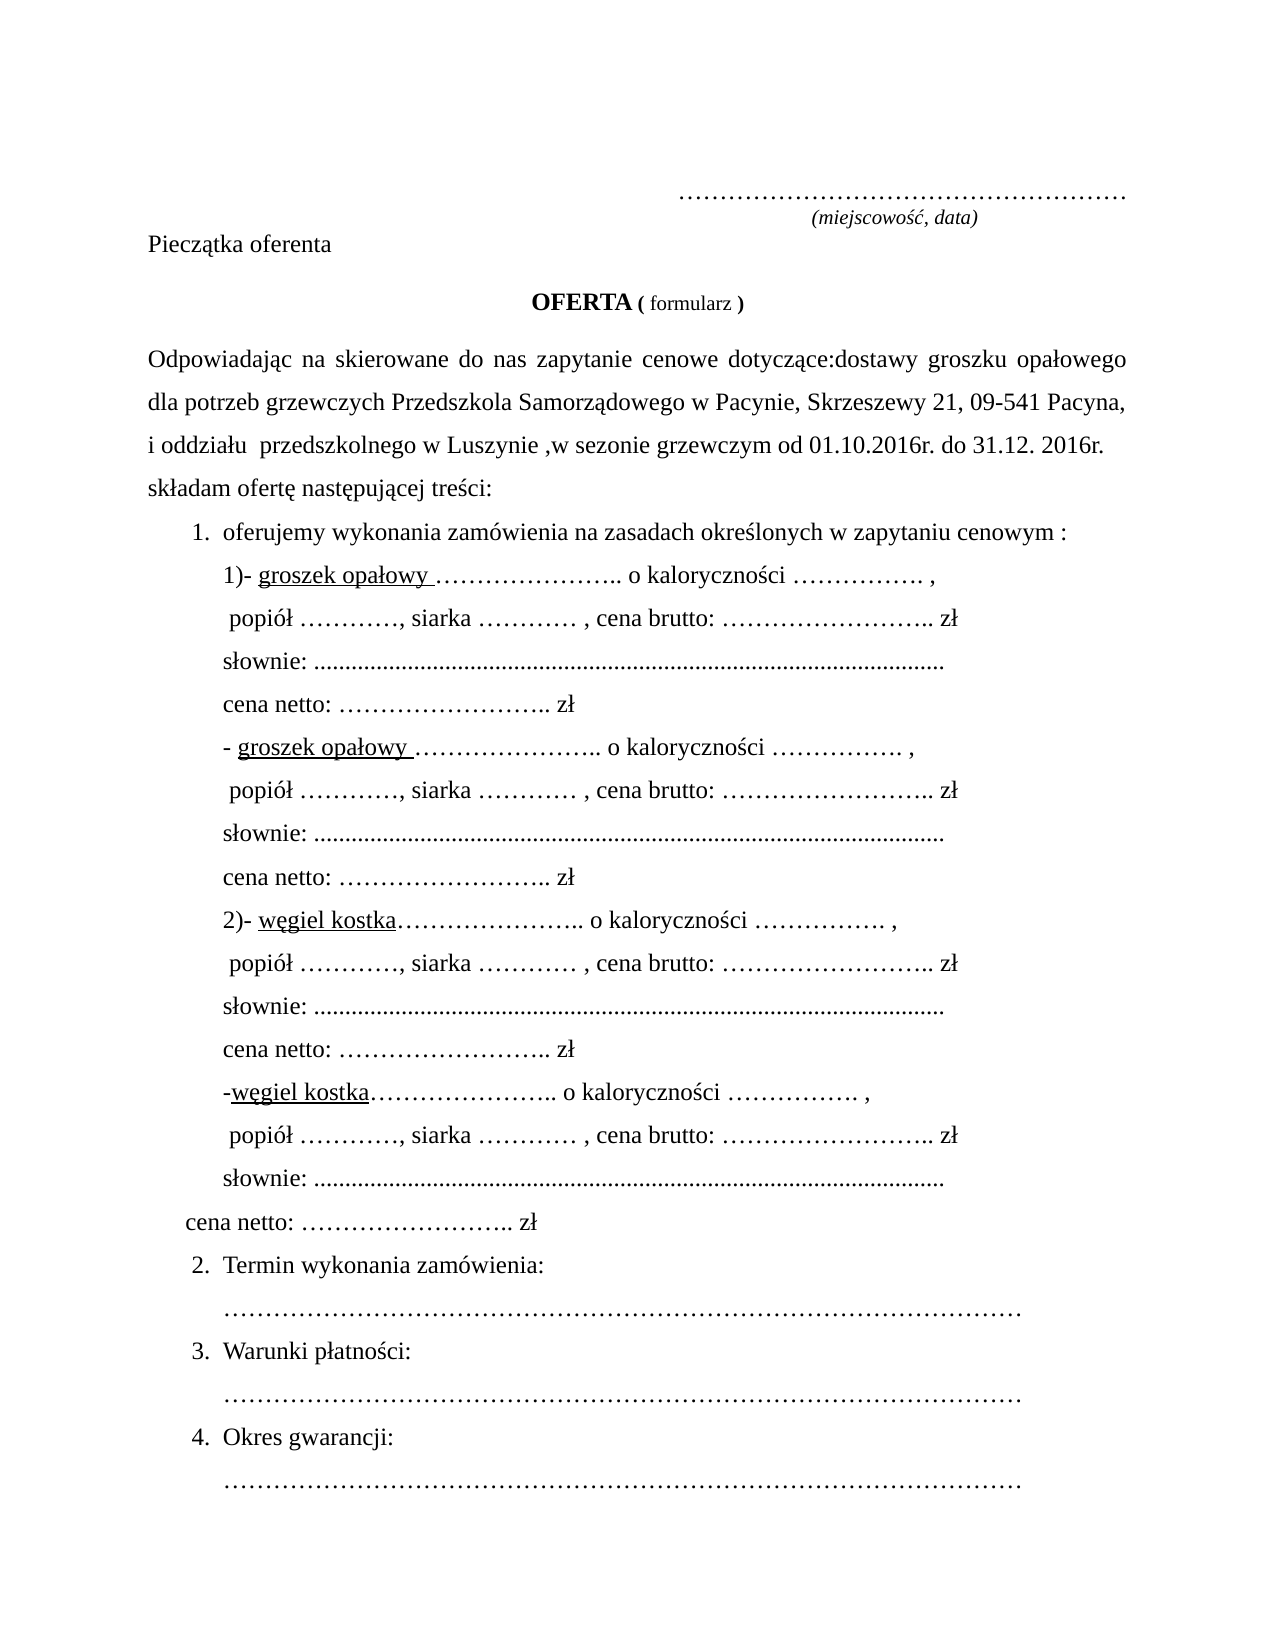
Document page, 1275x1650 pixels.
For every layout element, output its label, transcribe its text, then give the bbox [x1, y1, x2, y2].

text 1)- groszek opałowy ………………….. o kaloryczności ……………. , [223, 560, 1127, 588]
text …………………………………………………………………………………… [223, 1379, 1127, 1408]
text popiół …………, siarka ………… , cena brutto: …………………….. zł [223, 948, 1127, 977]
text cena netto: …………………….. zł [185, 1207, 1127, 1235]
text popiół …………, siarka ………… , cena brutto: …………………….. zł [223, 603, 1127, 632]
text 2)- węgiel kostka………………….. o kaloryczności ……………. , [223, 905, 1127, 933]
text Pieczątka oferenta [148, 229, 1127, 258]
text cena netto: …………………….. zł [223, 1034, 1127, 1063]
text słownie: ..................................................................................................... [223, 991, 1127, 1020]
text 1. oferujemy wykonania zamówienia na zasadach określonych w zapytaniu cenowym : [185, 517, 1127, 545]
text OFERTA ( formularz ) [148, 287, 1127, 315]
text popiół …………, siarka ………… , cena brutto: …………………….. zł [223, 1120, 1127, 1149]
text 4. Okres gwarancji: [185, 1422, 1127, 1451]
text Odpowiadając na skierowane do nas zapytanie cenowe dotyczące:dostawy groszku opałowego dla potrzeb grzewczych Przedszkola Samorządowego w Pacynie, Skrzeszewy 21, 09-541 Pacyna, [148, 344, 1127, 416]
text słownie: ..................................................................................................... [223, 646, 1127, 675]
text 3. Warunki płatności: [185, 1336, 1127, 1365]
text słownie: ..................................................................................................... [223, 818, 1127, 847]
text cena netto: …………………….. zł [223, 862, 1127, 890]
text popiół …………, siarka ………… , cena brutto: …………………….. zł [223, 775, 1127, 804]
text 2. Termin wykonania zamówienia: [185, 1250, 1127, 1278]
text cena netto: …………………….. zł [223, 689, 1127, 718]
text -węgiel kostka………………….. o kaloryczności ……………. , [223, 1077, 1127, 1106]
text składam ofertę następującej treści: [148, 473, 1127, 502]
text ……………………………………………… [148, 176, 1127, 205]
text - groszek opałowy ………………….. o kaloryczności ……………. , [223, 732, 1127, 761]
text …………………………………………………………………………………… [223, 1293, 1127, 1322]
text słownie: ..................................................................................................... [223, 1163, 1127, 1192]
text i oddziału przedszkolnego w Luszynie ,w sezonie grzewczym od 01.10.2016r. do 31.12. 2016r. [148, 430, 1127, 459]
text …………………………………………………………………………………… [223, 1465, 1127, 1494]
text (miejscowość, data) [738, 205, 1127, 229]
